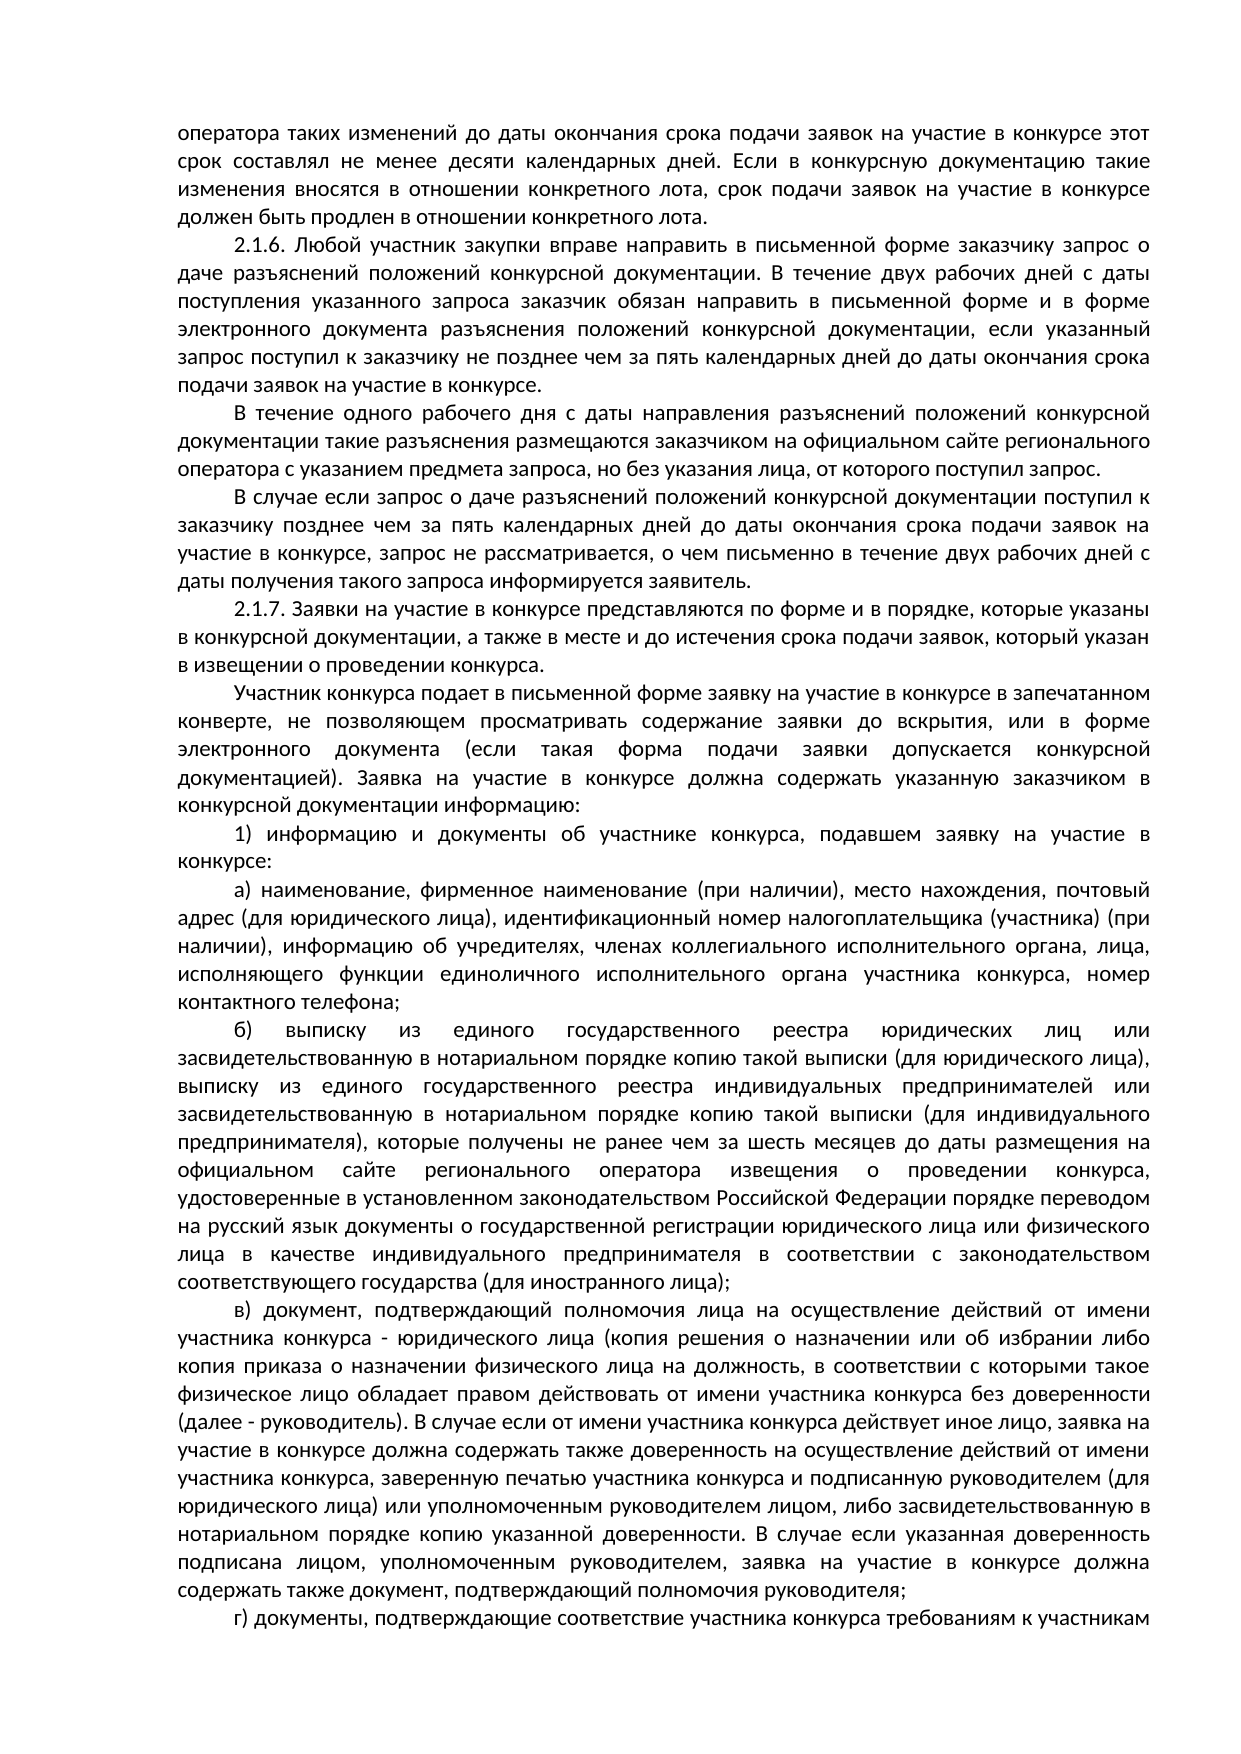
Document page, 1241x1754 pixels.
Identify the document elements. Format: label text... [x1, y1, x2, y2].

text Участник конкурса подает в письменной форме заявку на участие в конкурсе в запечатанном конверте, не позволяющем просматривать содержание заявки до вскрытия, или в форме электронного документа (если такая форма подачи заявки допускается конкурсной документацией). Заявка на участие в конкурсе должна содержать указанную заказчиком в конкурсной документации информацию: [177, 678, 1152, 819]
text 1) информацию и документы об участнике конкурса, подавшем заявку на участие в конкурсе: [177, 819, 1152, 875]
text 2.1.7. Заявки на участие в конкурсе представляются по форме и в порядке, которые указаны в конкурсной документации, а также в месте и до истечения срока подачи заявок, который указан в извещении о проведении конкурса. [177, 594, 1152, 678]
text б) выписку из единого государственного реестра юридических лиц или засвидетельствованную в нотариальном порядке копию такой выписки (для юридического лица), выписку из единого государственного реестра индивидуальных предпринимателей или засвидетельствованную в нотариальном порядке копию такой выписки (для индивидуального предпринимателя), которые получены не ранее чем за шесть месяцев до даты размещения на официальном сайте регионального оператора извещения о проведении конкурса, удостоверенные в установленном законодательством Российской Федерации порядке переводом на русский язык документы о государственной регистрации юридического лица или физического лица в качестве индивидуального предпринимателя в соответствии с законодательством соответствующего государства (для иностранного лица); [177, 1015, 1152, 1295]
text В случае если запрос о даче разъяснений положений конкурсной документации поступил к заказчику позднее чем за пять календарных дней до даты окончания срока подачи заявок на участие в конкурсе, запрос не рассматривается, о чем письменно в течение двух рабочих дней с даты получения такого запроса информируется заявитель. [177, 482, 1152, 594]
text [177, 118, 1152, 230]
text В течение одного рабочего дня с даты направления разъяснений положений конкурсной документации такие разъяснения размещаются заказчиком на официальном сайте регионального оператора с указанием предмета запроса, но без указания лица, от которого поступил запрос. [177, 398, 1152, 482]
text в) документ, подтверждающий полномочия лица на осуществление действий от имени участника конкурса - юридического лица (копия решения о назначении или об избрании либо копия приказа о назначении физического лица на должность, в соответствии с которыми такое физическое лицо обладает правом действовать от имени участника конкурса без доверенности (далее - руководитель). В случае если от имени участника конкурса действует иное лицо, заявка на участие в конкурсе должна содержать также доверенность на осуществление действий от имени участника конкурса, заверенную печатью участника конкурса и подписанную руководителем (для юридического лица) или уполномоченным руководителем лицом, либо засвидетельствованную в нотариальном порядке копию указанной доверенности. В случае если указанная доверенность подписана лицом, уполномоченным руководителем, заявка на участие в конкурсе должна содержать также документ, подтверждающий полномочия руководителя; [177, 1295, 1152, 1603]
text а) наименование, фирменное наименование (при наличии), место нахождения, почтовый адрес (для юридического лица), идентификационный номер налогоплательщика (участника) (при наличии), информацию об учредителях, членах коллегиального исполнительного органа, лица, исполняющего функции единоличного исполнительного органа участника конкурса, номер контактного телефона; [177, 875, 1152, 1015]
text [177, 1603, 1152, 1631]
text 2.1.6. Любой участник закупки вправе направить в письменной форме заказчику запрос о даче разъяснений положений конкурсной документации. В течение двух рабочих дней с даты поступления указанного запроса заказчик обязан направить в письменной форме и в форме электронного документа разъяснения положений конкурсной документации, если указанный запрос поступил к заказчику не позднее чем за пять календарных дней до даты окончания срока подачи заявок на участие в конкурсе. [177, 230, 1152, 398]
